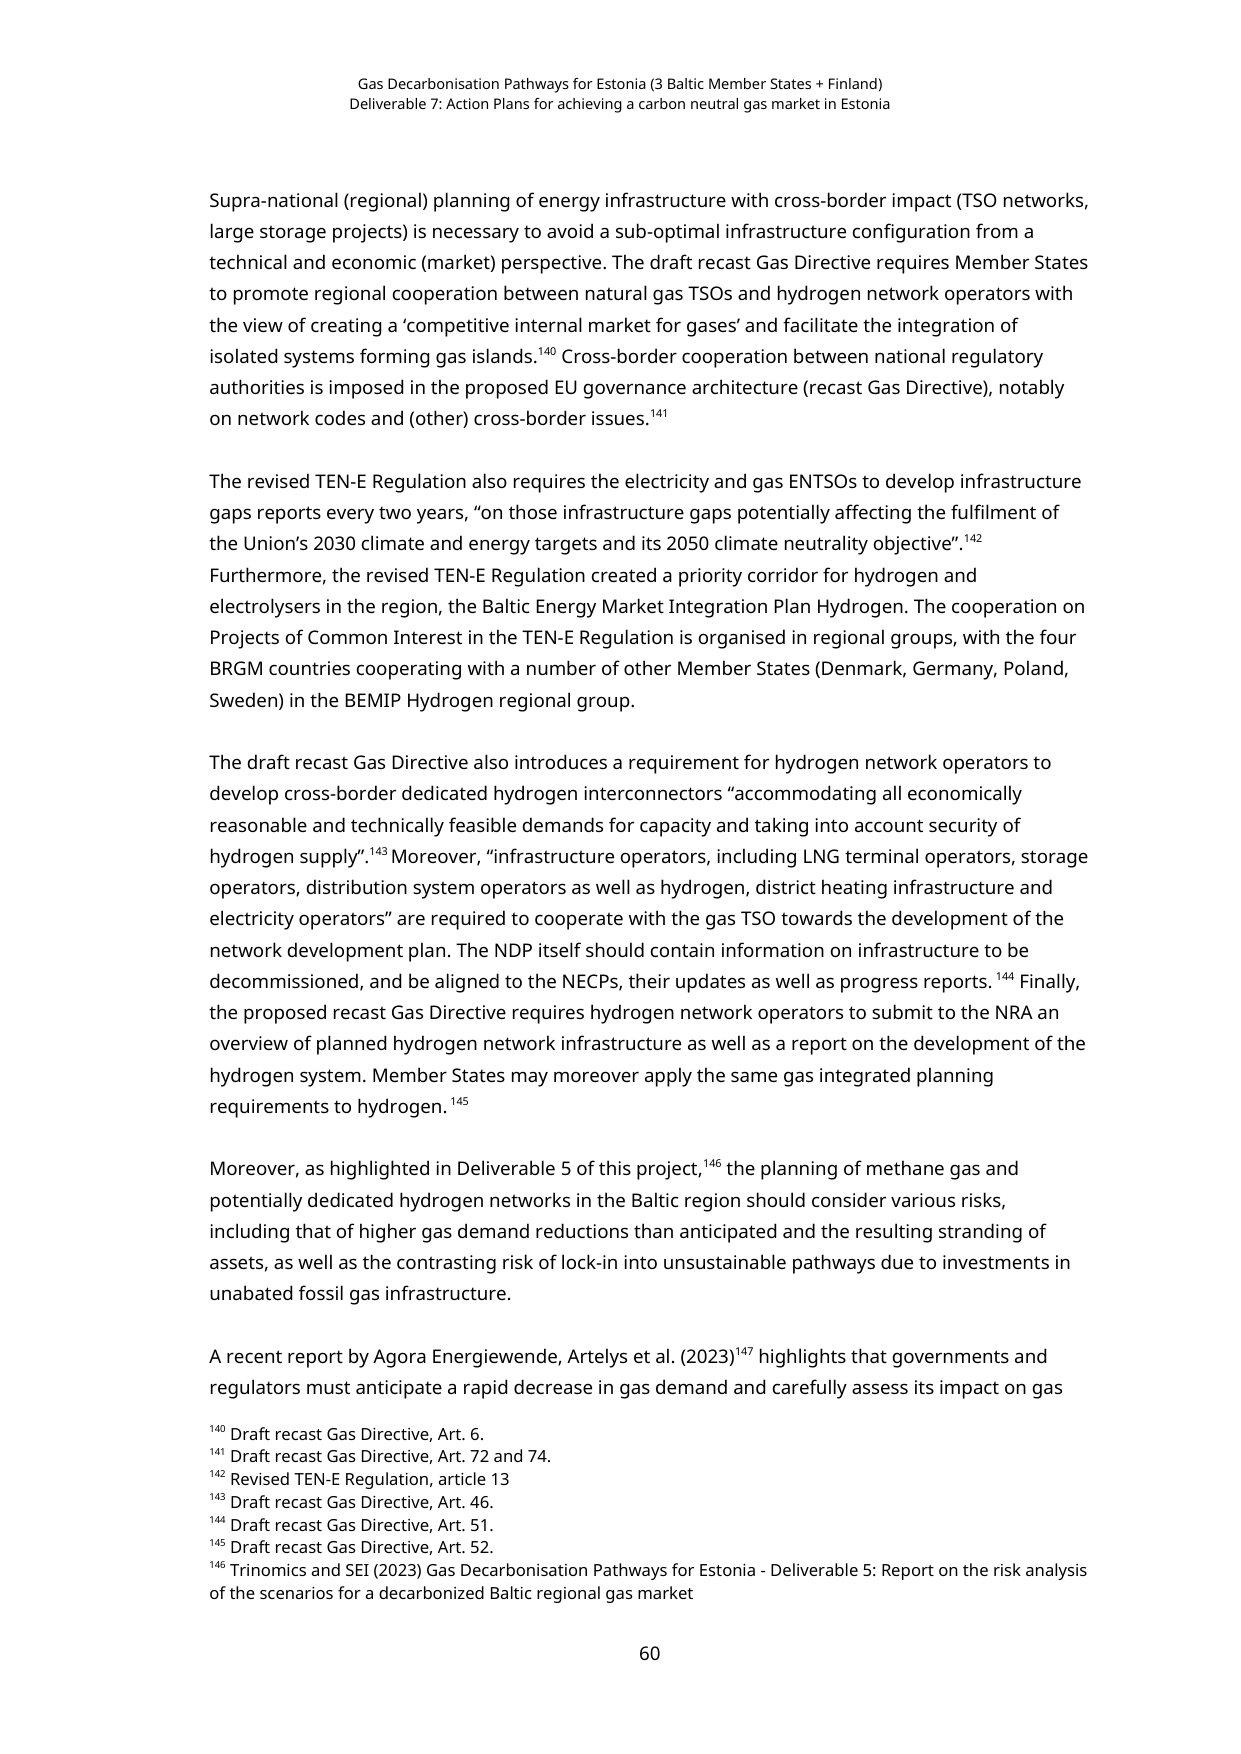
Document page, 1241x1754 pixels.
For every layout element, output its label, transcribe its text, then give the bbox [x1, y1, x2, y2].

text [209, 1337, 1090, 1400]
text The draft recast Gas Directive also introduces a requirement for hydrogen network operators to develop cross-border dedicated hydrogen interconnectors “accommodating all economically reasonable and technically feasible demands for capacity and taking into account security of hydrogen supply”. Moreover, “infrastructure operators, including LNG terminal operators, storage operators, distribution system operators as well as hydrogen, district heating infrastructure and electricity operators” are required to cooperate with the gas TSO towards the development of the network development plan. The NDP itself should contain information on infrastructure to be decommissioned, and be aligned to the NECPs, their updates as well as progress reports. Finally, the proposed recast Gas Directive requires hydrogen network operators to submit to the NRA an overview of planned hydrogen network infrastructure as well as a report on the development of the hydrogen system. Member States may moreover apply the same gas integrated planning requirements to hydrogen. [209, 744, 1090, 1119]
text Supra-national (regional) planning of energy infrastructure with cross-border impact (TSO networks, large storage projects) is necessary to avoid a sub-optimal infrastructure configuration from a technical and economic (market) perspective. The draft recast Gas Directive requires Member States to promote regional cooperation between natural gas TSOs and hydrogen network operators with the view of creating a ‘competitive internal market for gases’ and facilitate the integration of isolated systems forming gas islands. Cross-border cooperation between national regulatory authorities is imposed in the proposed EU governance architecture (recast Gas Directive), notably on network codes and (other) cross-border issues. [209, 181, 1090, 431]
text The revised TEN-E Regulation also requires the electricity and gas ENTSOs to develop infrastructure gaps reports every two years, “on those infrastructure gaps potentially affecting the fulfilment of the Union’s 2030 climate and energy targets and its 2050 climate neutrality objective”. Furthermore, the revised TEN-E Regulation created a priority corridor for hydrogen and electrolysers in the region, the Baltic Energy Market Integration Plan Hydrogen. The cooperation on Projects of Common Interest in the TEN-E Regulation is organised in regional groups, with the four BRGM countries cooperating with a number of other Member States (Denmark, Germany, Poland, Sweden) in the BEMIP Hydrogen regional group. [209, 462, 1090, 712]
text Moreover, as highlighted in Deliverable 5 of this project, the planning of methane gas and potentially dedicated hydrogen networks in the Baltic region should consider various risks, including that of higher gas demand reductions than anticipated and the resulting stranding of assets, as well as the contrasting risk of lock-in into unsustainable pathways due to investments in unabated fossil gas infrastructure. [209, 1150, 1090, 1306]
